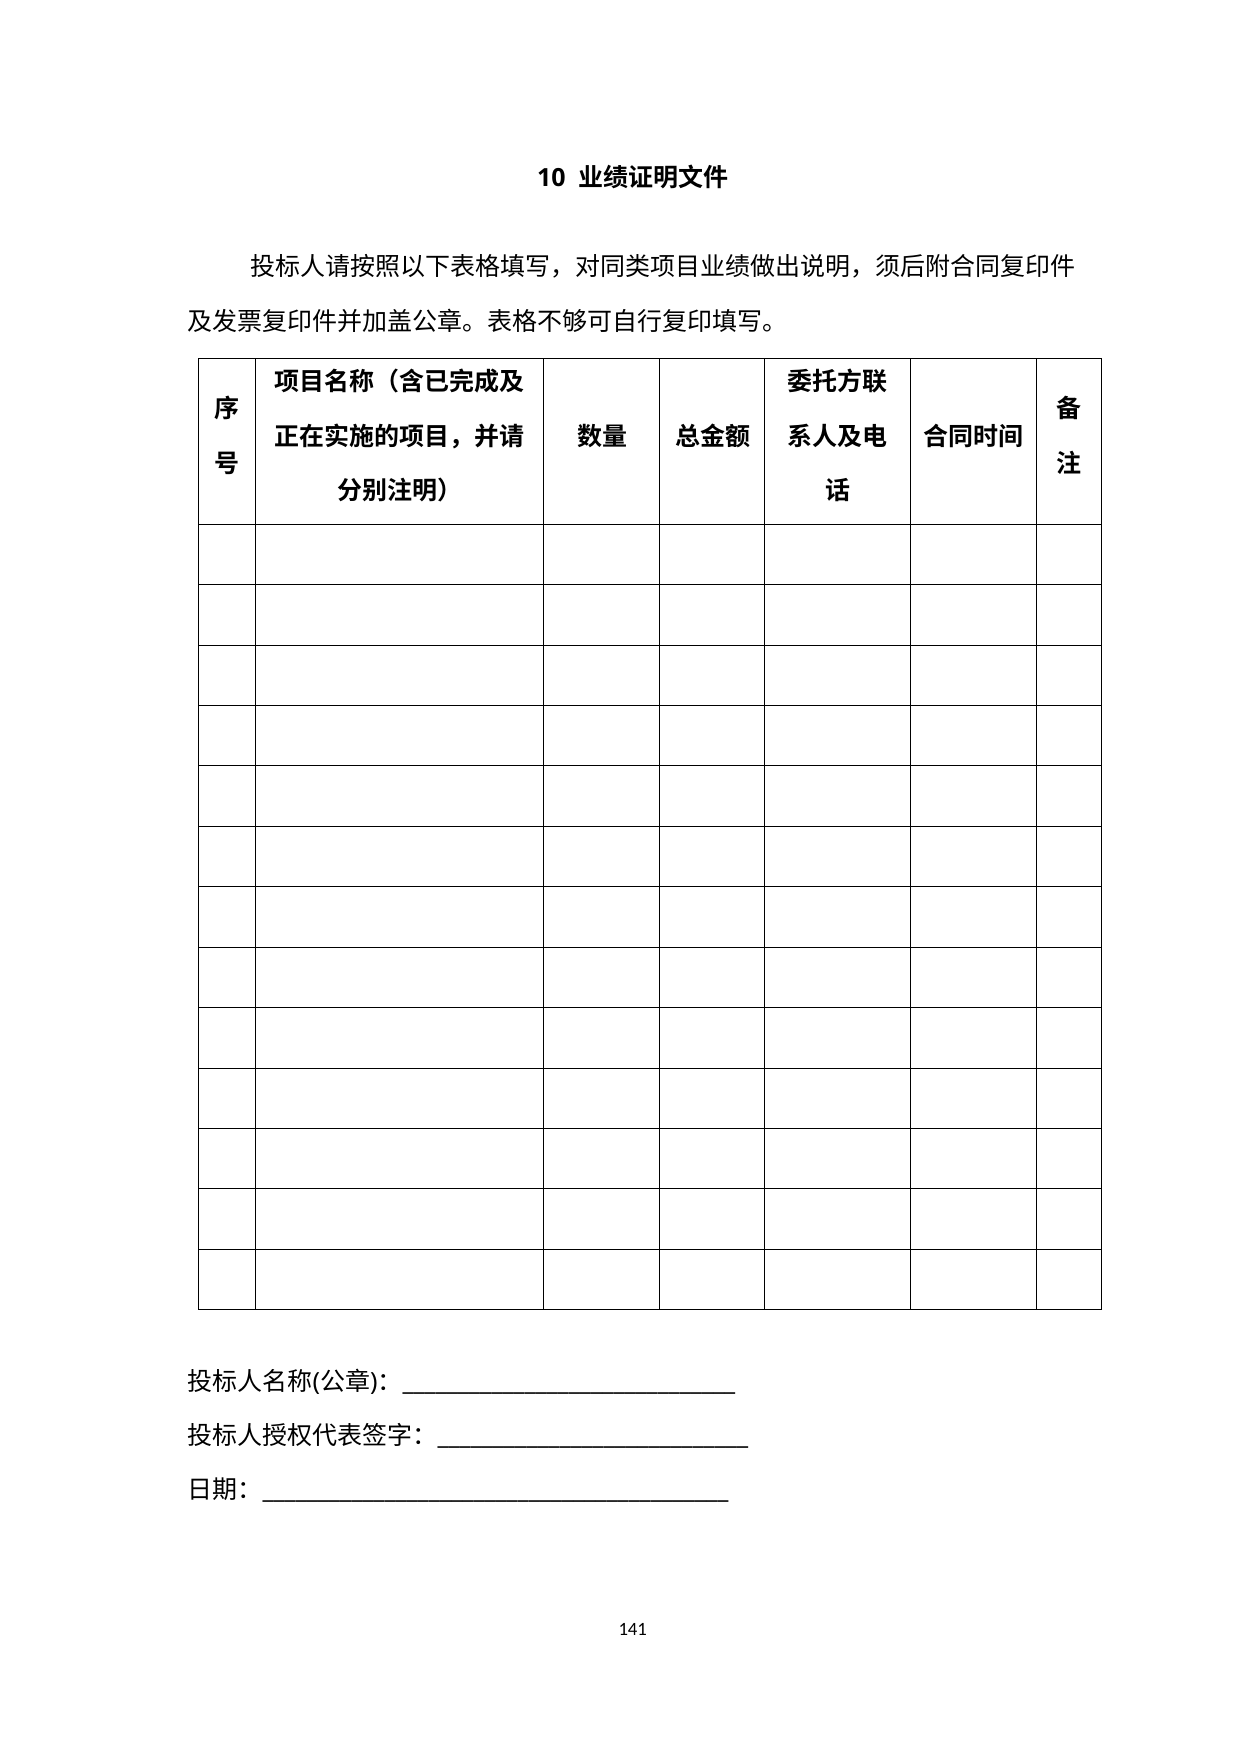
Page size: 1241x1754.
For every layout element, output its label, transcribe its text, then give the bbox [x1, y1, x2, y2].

table_cell [660, 887, 764, 947]
table_cell [1037, 1008, 1101, 1067]
table_cell [660, 706, 764, 765]
table_cell [544, 525, 659, 584]
table_cell [199, 1069, 255, 1128]
table_cell [256, 827, 543, 886]
table_cell [911, 887, 1036, 947]
table_cell [1037, 525, 1101, 584]
table_cell [911, 585, 1036, 644]
table_cell [199, 948, 255, 1007]
table_cell [911, 1129, 1036, 1188]
table_cell [660, 646, 764, 705]
table_header 合同时间 [911, 359, 1036, 524]
table_cell [544, 1189, 659, 1249]
table_cell [256, 525, 543, 584]
table_cell [256, 766, 543, 826]
table_cell [911, 1069, 1036, 1128]
table_cell [544, 646, 659, 705]
table_cell [660, 1189, 764, 1249]
table_cell [765, 1250, 910, 1309]
table_cell [256, 1008, 543, 1067]
table_cell [911, 948, 1036, 1007]
table_cell [660, 1250, 764, 1309]
table_cell [911, 827, 1036, 886]
table_cell [256, 706, 543, 765]
table_cell [256, 646, 543, 705]
table_cell [765, 948, 910, 1007]
table_cell [256, 1129, 543, 1188]
table_cell [911, 1008, 1036, 1067]
table_cell [199, 1008, 255, 1067]
text 日期：__________________________________________ [187, 1470, 1078, 1506]
table_cell [911, 646, 1036, 705]
table_cell [199, 646, 255, 705]
table_cell [199, 1189, 255, 1249]
table_cell [199, 827, 255, 886]
table_cell [765, 1069, 910, 1128]
table_cell [765, 827, 910, 886]
table_cell [911, 706, 1036, 765]
text 投标人名称(公章)：______________________________ [187, 1361, 1078, 1397]
table_header 项目名称（含已完成及正在实施的项目，并请分别注明） [256, 359, 543, 524]
table_cell [660, 525, 764, 584]
table_cell [544, 1008, 659, 1067]
table_cell [199, 525, 255, 584]
table_cell [199, 585, 255, 644]
table_cell [1037, 1069, 1101, 1128]
text 投标人授权代表签字：____________________________ [187, 1416, 1078, 1452]
table_cell [544, 766, 659, 826]
table_cell [1037, 1189, 1101, 1249]
table_cell [544, 1250, 659, 1309]
table_cell [256, 585, 543, 644]
table_header 委托方联系人及电话 [765, 359, 910, 524]
table_header 总金额 [660, 359, 764, 524]
table_cell [765, 1189, 910, 1249]
table_cell [660, 1069, 764, 1128]
table_cell [911, 766, 1036, 826]
table_cell [660, 948, 764, 1007]
table_cell [256, 1250, 543, 1309]
table_cell [765, 585, 910, 644]
table_cell [765, 525, 910, 584]
table_cell [1037, 1129, 1101, 1188]
text 投标人请按照以下表格填写，对同类项目业绩做出说明，须后附合同复印件及发票复印件并加盖公章。表格不够可自行复印填写。 [187, 247, 1078, 337]
table_cell [1037, 766, 1101, 826]
table_cell [544, 706, 659, 765]
table_cell [544, 585, 659, 644]
table_cell [199, 887, 255, 947]
table_cell [256, 887, 543, 947]
table_cell [765, 887, 910, 947]
table_cell [660, 1008, 764, 1067]
subtitle 10 业绩证明文件 [187, 157, 1078, 193]
table_cell [660, 766, 764, 826]
table_cell [544, 1069, 659, 1128]
table_cell [765, 1008, 910, 1067]
table_cell [199, 766, 255, 826]
table_cell [765, 1129, 910, 1188]
table_cell [256, 1069, 543, 1128]
table_cell [1037, 827, 1101, 886]
table_header 数量 [544, 359, 659, 524]
table_cell [1037, 585, 1101, 644]
table_cell [544, 887, 659, 947]
table_header 序号 [199, 359, 255, 524]
table_cell [1037, 646, 1101, 705]
table_cell [765, 706, 910, 765]
table_cell [1037, 706, 1101, 765]
table_cell [1037, 1250, 1101, 1309]
table_cell [199, 1129, 255, 1188]
table_cell [256, 948, 543, 1007]
table_cell [765, 766, 910, 826]
table_cell [1037, 948, 1101, 1007]
table_cell [911, 1250, 1036, 1309]
table_cell [199, 1250, 255, 1309]
table_cell [199, 706, 255, 765]
table_cell [660, 585, 764, 644]
table_cell [544, 1129, 659, 1188]
table_header 备注 [1037, 359, 1101, 524]
table_cell [544, 948, 659, 1007]
table_cell [765, 646, 910, 705]
table_cell [660, 1129, 764, 1188]
table_cell [660, 827, 764, 886]
table_cell [911, 525, 1036, 584]
table_cell [1037, 887, 1101, 947]
table_cell [911, 1189, 1036, 1249]
table_cell [256, 1189, 543, 1249]
table_cell [544, 827, 659, 886]
